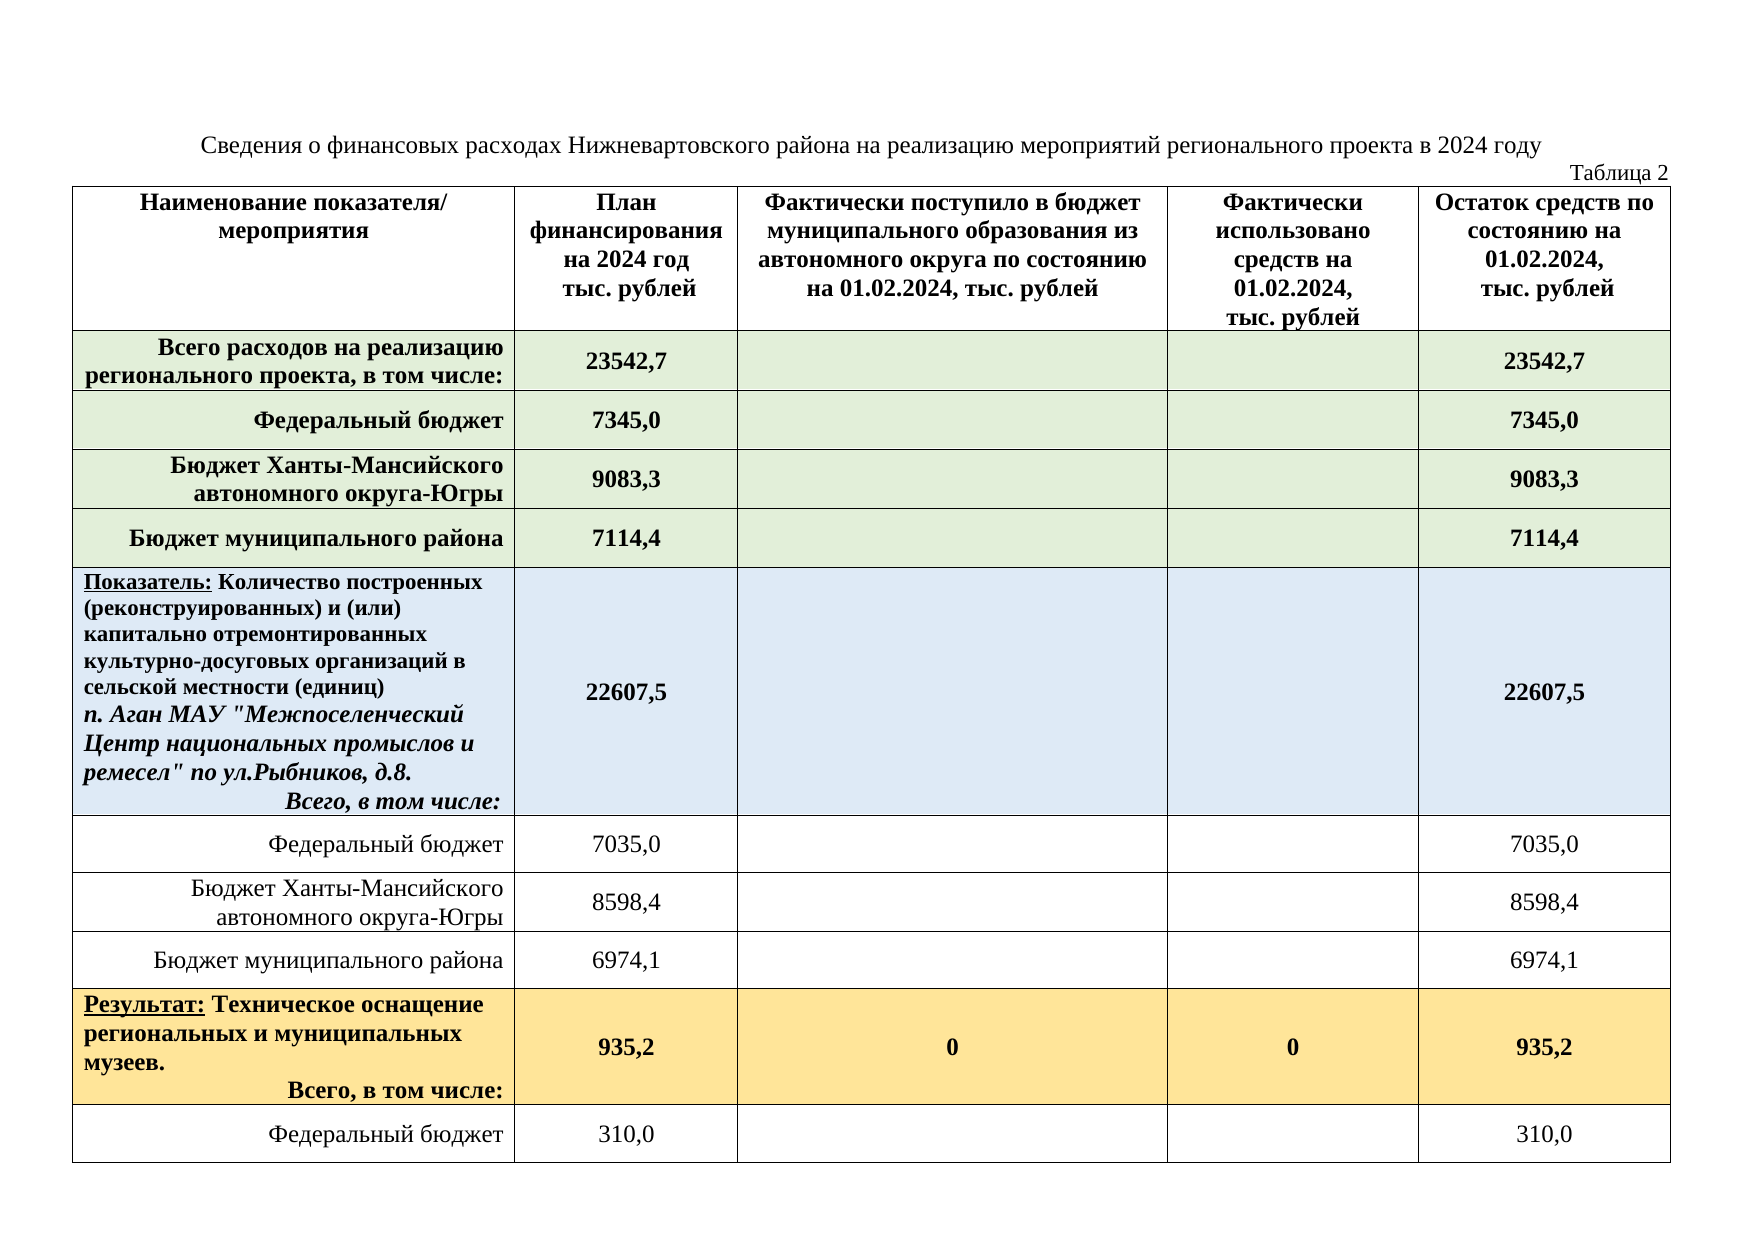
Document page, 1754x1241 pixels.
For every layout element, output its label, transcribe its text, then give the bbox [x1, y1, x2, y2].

table_cell 8598,4 [515, 873, 737, 931]
table_cell Бюджет муниципального района [73, 932, 514, 988]
table_cell 23542,7 [515, 331, 737, 389]
table_cell 0 [738, 989, 1167, 1104]
table_cell [1168, 932, 1418, 988]
table_cell Всего расходов на реализацию регионального проекта, в том числе: [73, 331, 514, 389]
table_cell [738, 1105, 1167, 1162]
table_cell 7035,0 [515, 816, 737, 872]
table_cell 22607,5 [515, 568, 737, 814]
table_cell [738, 509, 1167, 567]
table_cell 23542,7 [1419, 331, 1670, 389]
table_cell 935,2 [515, 989, 737, 1104]
table_cell [1168, 509, 1418, 567]
table_cell 7345,0 [515, 391, 737, 448]
table_cell Бюджет Ханты-Мансийского автономного округа-Югры [73, 873, 514, 931]
table_cell 7114,4 [515, 509, 737, 567]
table_cell [1168, 816, 1418, 872]
table_cell 7114,4 [1419, 509, 1670, 567]
table_cell Результат: Техническое оснащение региональных и муниципальных музеев. Всего, в том числе: [73, 989, 514, 1104]
table_cell 7035,0 [1419, 816, 1670, 872]
table_cell [738, 450, 1167, 508]
table_cell 9083,3 [1419, 450, 1670, 508]
table_cell [738, 568, 1167, 814]
table_cell 6974,1 [515, 932, 737, 988]
table_cell 22607,5 [1419, 568, 1670, 814]
table_cell [738, 873, 1167, 931]
table_cell [738, 932, 1167, 988]
table_cell [1168, 1105, 1418, 1162]
table_header Фактически использовано средств на 01.02.2024, тыс. рублей [1168, 187, 1418, 330]
table_cell 9083,3 [515, 450, 737, 508]
table_cell 310,0 [1419, 1105, 1670, 1162]
table_cell Показатель: Количество построенных (реконструированных) и (или) капитально отремонтированных культурно-досуговых организаций в сельской местности (единиц) п. Аган МАУ "Межпоселенческий Центр национальных промыслов и ремесел" по ул.Рыбников, д.8. Всего, в том числе: [73, 568, 514, 814]
table_cell [1168, 391, 1418, 448]
table_cell Федеральный бюджет [73, 816, 514, 872]
table_cell Бюджет муниципального района [73, 509, 514, 567]
table_cell 8598,4 [1419, 873, 1670, 931]
text Сведения о финансовых расходах Нижневартовского района на реализацию мероприятий регионального проекта в 2024 году [74, 131, 1668, 159]
table_cell 310,0 [515, 1105, 737, 1162]
table_cell [1168, 873, 1418, 931]
table_cell 7345,0 [1419, 391, 1670, 448]
table_header Фактически поступило в бюджет муниципального образования из автономного округа по состоянию на 01.02.2024, тыс. рублей [738, 187, 1167, 330]
table_cell Федеральный бюджет [73, 1105, 514, 1162]
table_cell Федеральный бюджет [73, 391, 514, 448]
table_header Остаток средств по состоянию на 01.02.2024, тыс. рублей [1419, 187, 1670, 330]
table_header План финансирования на 2024 год тыс. рублей [515, 187, 737, 330]
table_cell 0 [1168, 989, 1418, 1104]
table_cell [1168, 331, 1418, 389]
table_cell [738, 816, 1167, 872]
table_cell [738, 391, 1167, 448]
table_cell [1168, 568, 1418, 814]
text Таблица 2 [74, 159, 1668, 186]
table_cell 6974,1 [1419, 932, 1670, 988]
table_header Наименование показателя/ мероприятия [73, 187, 514, 330]
table_cell [1168, 450, 1418, 508]
table_cell [738, 331, 1167, 389]
table_cell Бюджет Ханты-Мансийского автономного округа-Югры [73, 450, 514, 508]
table_cell 935,2 [1419, 989, 1670, 1104]
